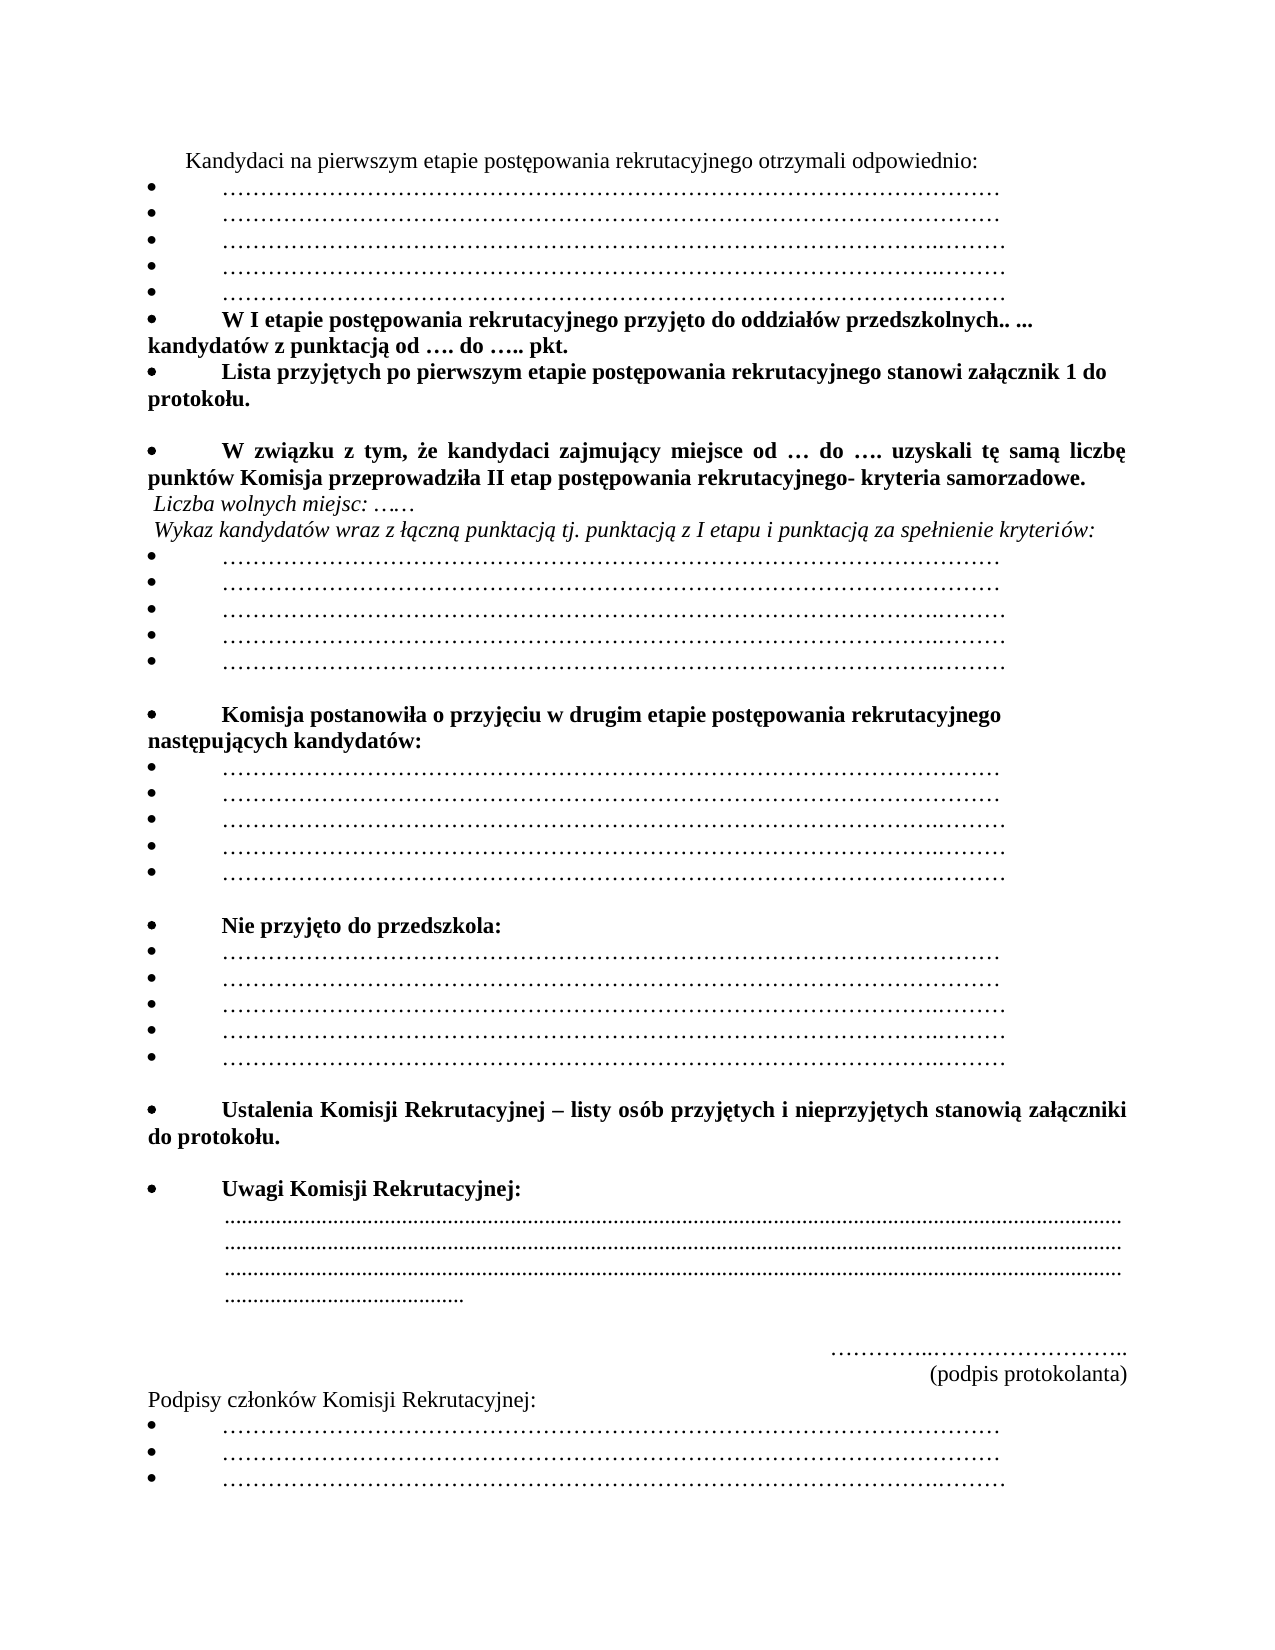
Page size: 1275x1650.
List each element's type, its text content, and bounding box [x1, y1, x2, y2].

list Nie przyjęto do przedszkola: [148, 912, 1127, 938]
list ………………………………………………………………………………………… [148, 174, 1127, 200]
list ………………………………………………………………………………………… [148, 938, 1127, 964]
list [148, 1465, 1127, 1492]
list ………………………………………………………………………………………… [148, 964, 1127, 991]
list W związku z tym, że kandydaci zajmujący miejsce od … do …. uzyskali tę samą liczbę punktów Komisja przeprowadziła II etap postępowania rekrutacyjnego- kryteria samorzadowe. [148, 437, 1127, 490]
list Komisja postanowiła o przyjęciu w drugim etapie postępowania rekrutacyjnego następujących kandydatów: [148, 701, 1127, 754]
list ………………………………………………………………………………………… [148, 754, 1127, 780]
list Ustalenia Komisji Rekrutacyjnej – listy osób przyjętych i nieprzyjętych stanowią załączniki do protokołu. [148, 1096, 1127, 1149]
text …………..…………………….. [148, 1333, 1127, 1360]
list Lista przyjętych po pierwszym etapie postępowania rekrutacyjnego stanowi załącznik 1 do protokołu. [148, 358, 1127, 411]
list Uwagi Komisji Rekrutacyjnej: [148, 1175, 1127, 1202]
list ………………………………………………………………………………….……… [148, 596, 1127, 622]
list ………………………………………………………………………………….……… [148, 1044, 1127, 1070]
text (podpis protokolanta) [148, 1360, 1127, 1386]
list ………………………………………………………………………………….……… [148, 648, 1127, 675]
list ………………………………………………………………………………….……… [148, 279, 1127, 306]
text Podpisy członków Komisji Rekrutacyjnej: [148, 1386, 1127, 1413]
list ………………………………………………………………………………….……… [148, 806, 1127, 833]
list ………………………………………………………………………………….……… [148, 227, 1127, 253]
list ………………………………………………………………………………….……… [148, 859, 1127, 886]
list ………………………………………………………………………………….……… [148, 833, 1127, 859]
list ………………………………………………………………………………….……… [148, 253, 1127, 279]
text Kandydaci na pierwszym etapie postępowania rekrutacyjnego otrzymali odpowiednio: [148, 148, 1127, 174]
list ………………………………………………………………………………………… [148, 780, 1127, 806]
list ………………………………………………………………………………………… [148, 1439, 1127, 1465]
list ………………………………………………………………………………………… [148, 1413, 1127, 1439]
list ………………………………………………………………………………………… [148, 200, 1127, 227]
list ………………………………………………………………………………….……… [148, 991, 1127, 1017]
list W I etapie postępowania rekrutacyjnego przyjęto do oddziałów przedszkolnych.. ... kandydatów z punktacją od …. do ….. pkt. [148, 306, 1127, 358]
list ………………………………………………………………………………….……… [148, 622, 1127, 648]
list ………………………………………………………………………………….……… [148, 1017, 1127, 1044]
list ………………………………………………………………………………………… [148, 543, 1127, 569]
list ………………………………………………………………………………………… [148, 569, 1127, 596]
text ................................................................................................................................................................................................................................................................................................................................................................................................................................................................................................................................. [224, 1202, 1127, 1307]
text Liczba wolnych miejsc: …… [148, 490, 1127, 517]
text Wykaz kandydatów wraz z łączną punktacją tj. punktacją z I etapu i punktacją za spełnienie kryteriów: [148, 517, 1127, 543]
